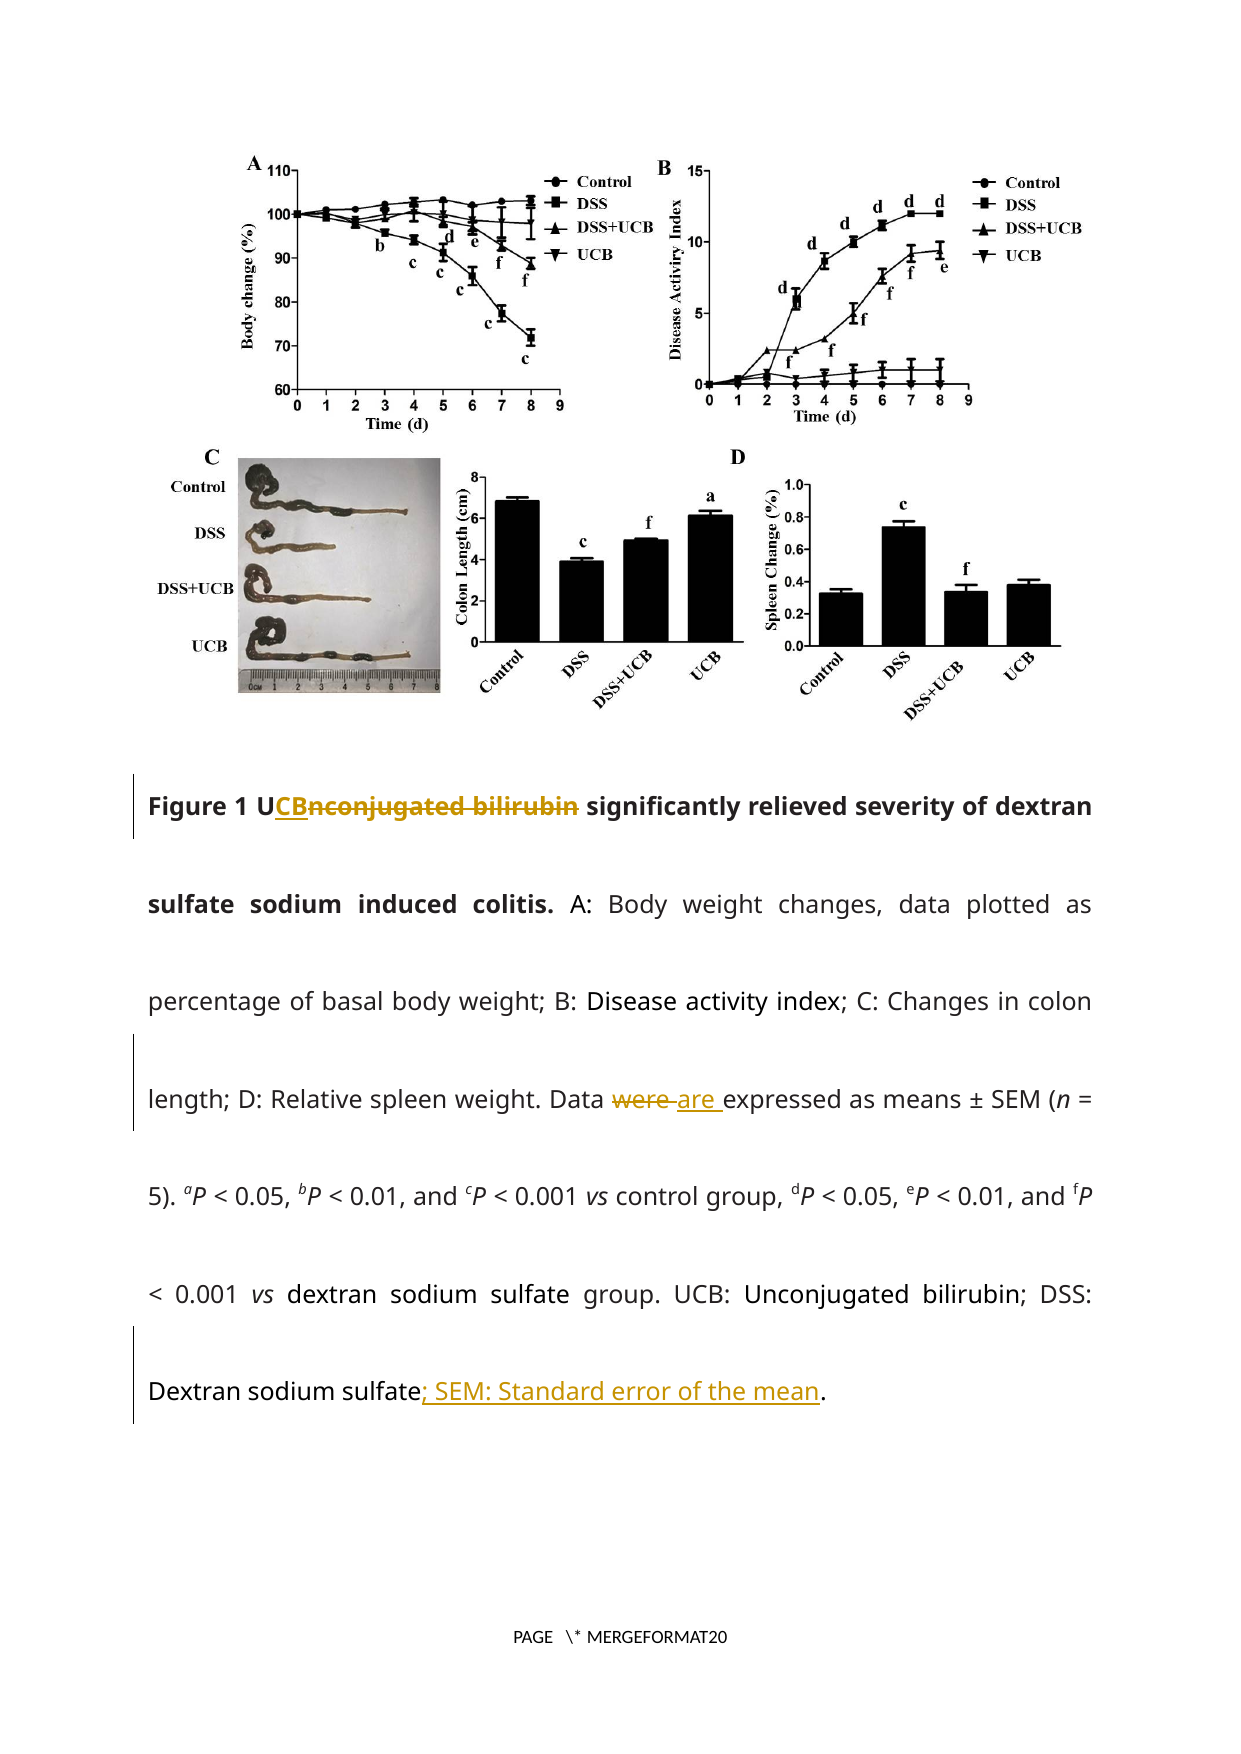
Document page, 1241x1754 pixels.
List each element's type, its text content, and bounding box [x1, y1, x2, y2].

picture [147, 142, 1093, 738]
text Figure 1 U significantly relieved severity of dextran sulfate sodium induced colitis. A: Body weight changes, data plotted as percentage of basal body weight; B: Disease activity index; C: Changes in colon length; D: Relative spleen weight. Data expressed as means ± SEM (n = 5). aP < 0.05, bP < 0.01, and cP < 0.001 vs control group, dP < 0.05, eP < 0.01, and fP < 0.001 vs dextran sodium sulfate group. UCB: Unconjugated bilirubin; DSS: Dextran sodium sulfate. [148, 773, 1092, 1423]
